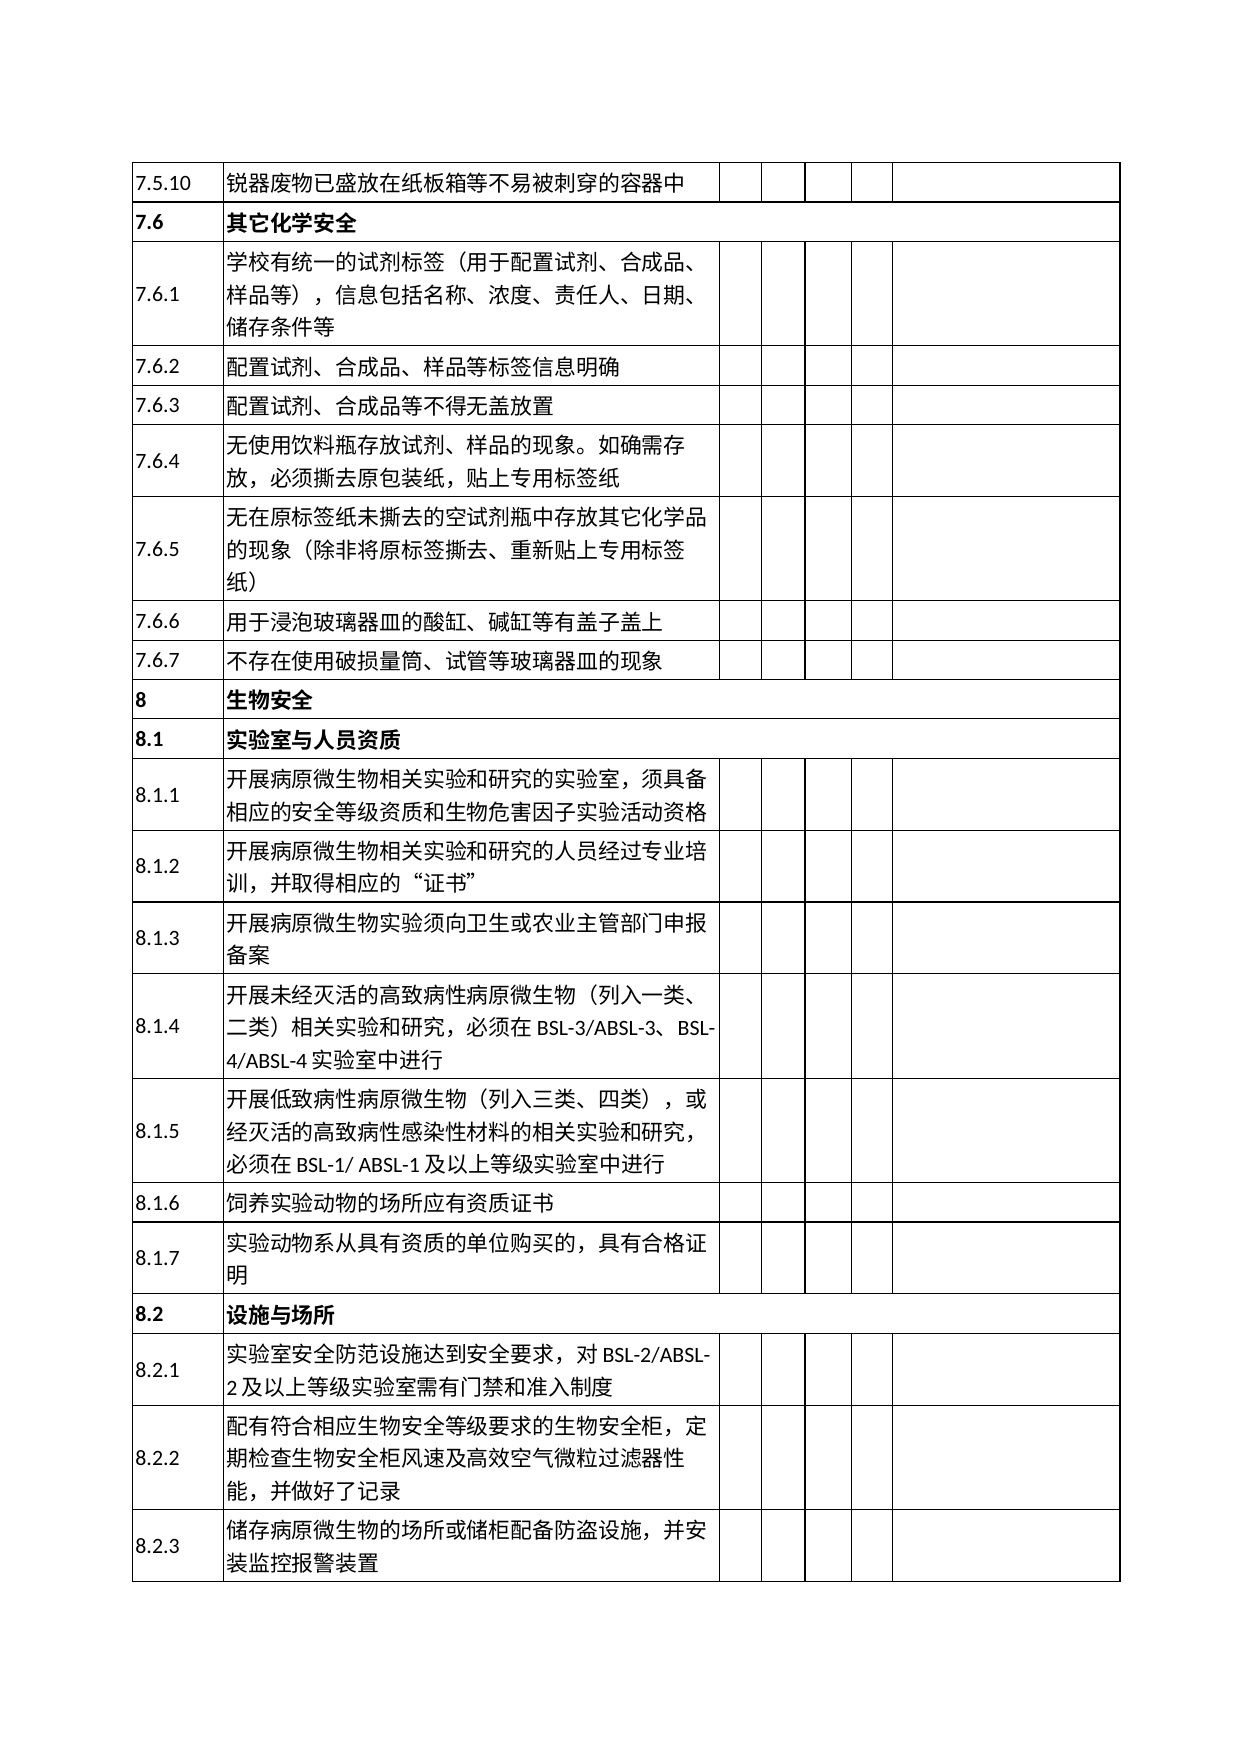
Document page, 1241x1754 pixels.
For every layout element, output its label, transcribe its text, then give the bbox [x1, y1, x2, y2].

table_cell [806, 242, 851, 345]
table_cell [133, 1334, 223, 1404]
table_cell [720, 386, 761, 424]
table_cell 开展病原微生物相关实验和研究的实验室，须具备相应的安全等级资质和生物危害因子实验活动资格 [224, 759, 719, 829]
table_cell [806, 831, 851, 901]
table_cell [806, 903, 851, 973]
table_cell [806, 759, 851, 829]
table_cell [720, 974, 761, 1078]
table_cell [806, 1223, 851, 1293]
table_cell [893, 641, 1119, 679]
table_cell [806, 1183, 851, 1221]
table_cell [133, 1079, 223, 1182]
table_cell 8.2 [133, 1294, 223, 1333]
table_cell [762, 1183, 804, 1221]
table_cell [852, 1334, 892, 1404]
table_cell 8.1.7 [133, 1223, 223, 1293]
table_cell 饲养实验动物的场所应有资质证书 [224, 1183, 719, 1221]
table_cell 开展未经灭活的高致病性病原微生物（列入一类、二类）相关实验和研究，必须在BSL-3/ABSL-3、BSL-4/ABSL-4实验室中进行 [224, 974, 719, 1078]
table_cell [852, 831, 892, 901]
table_cell [852, 425, 892, 496]
table_cell [893, 1183, 1119, 1221]
table_cell [893, 1406, 1119, 1509]
table_cell 不存在使用破损量筒、试管等玻璃器皿的现象 [224, 641, 719, 679]
table_cell [893, 1510, 1119, 1581]
table_cell [762, 386, 804, 424]
table_cell [893, 601, 1119, 639]
table_cell [720, 1079, 761, 1182]
table_cell 7.6 [133, 203, 223, 241]
table_cell [893, 425, 1119, 496]
table_cell [806, 974, 851, 1078]
table_cell [806, 1334, 851, 1404]
table_cell [720, 1406, 761, 1509]
table_cell [893, 1223, 1119, 1293]
table_cell [720, 1334, 761, 1404]
table_cell [852, 1223, 892, 1293]
table_cell [133, 1183, 223, 1221]
table_cell 锐器废物已盛放在纸板箱等不易被刺穿的容器中 [224, 163, 719, 201]
table_cell 7.6.5 [133, 497, 223, 600]
table_cell [852, 641, 892, 679]
table_cell [893, 1334, 1119, 1404]
table_cell 实验室安全防范设施达到安全要求，对BSL-2/ABSL-2及以上等级实验室需有门禁和准入制度 [224, 1334, 719, 1404]
table_cell [852, 497, 892, 600]
table_cell [852, 601, 892, 639]
table_cell [852, 1510, 892, 1581]
table_cell 设施与场所 [224, 1294, 1119, 1333]
table_cell 配置试剂、合成品、样品等标签信息明确 [224, 346, 719, 384]
table_cell 7.6.4 [133, 425, 223, 496]
table_cell [762, 974, 804, 1078]
table_cell [720, 903, 761, 973]
table_cell [762, 1406, 804, 1509]
table_cell [852, 386, 892, 424]
table_cell [720, 163, 761, 201]
table_cell 7.5.10 [133, 163, 223, 201]
table_cell [806, 386, 851, 424]
table_cell 用于浸泡玻璃器皿的酸缸、碱缸等有盖子盖上 [224, 601, 719, 639]
table_cell [806, 497, 851, 600]
table_cell [806, 601, 851, 639]
table_cell 储存病原微生物的场所或储柜配备防盗设施，并安装监控报警装置 [224, 1510, 719, 1581]
table_cell [762, 163, 804, 201]
table_cell [852, 903, 892, 973]
table_cell [852, 1183, 892, 1221]
table_cell 生物安全 [224, 680, 1119, 718]
table_cell [720, 601, 761, 639]
table_cell [893, 903, 1119, 973]
table_cell [893, 974, 1119, 1078]
table_cell [720, 1510, 761, 1581]
table_cell 实验动物系从具有资质的单位购买的，具有合格证明 [224, 1223, 719, 1293]
table_cell [806, 641, 851, 679]
table_cell [893, 346, 1119, 384]
table_cell 无使用饮料瓶存放试剂、样品的现象。如确需存放，必须撕去原包装纸，贴上专用标签纸 [224, 425, 719, 496]
table_cell [720, 346, 761, 384]
table_cell 开展病原微生物实验须向卫生或农业主管部门申报备案 [224, 903, 719, 973]
table_cell [133, 831, 223, 901]
table_cell 开展病原微生物相关实验和研究的人员经过专业培训，并取得相应的“证书” [224, 831, 719, 901]
table_cell [806, 163, 851, 201]
table_cell 无在原标签纸未撕去的空试剂瓶中存放其它化学品的现象（除非将原标签撕去、重新贴上专用标签纸） [224, 497, 719, 600]
table_cell 配置试剂、合成品等不得无盖放置 [224, 386, 719, 424]
table_cell [762, 759, 804, 829]
table_cell 开展低致病性病原微生物（列入三类、四类），或经灭活的高致病性感染性材料的相关实验和研究，必须在BSL-1/ ABSL-1及以上等级实验室中进行 [224, 1079, 719, 1182]
table_cell [893, 497, 1119, 600]
table_cell [133, 1510, 223, 1581]
table_cell [852, 974, 892, 1078]
table_cell 实验室与人员资质 [224, 719, 1119, 758]
table_cell [762, 1334, 804, 1404]
table_cell [806, 425, 851, 496]
table_cell [893, 759, 1119, 829]
table_cell [133, 242, 223, 345]
table_cell [133, 974, 223, 1078]
table_cell [133, 1406, 223, 1509]
table_cell [762, 242, 804, 345]
table_cell [762, 601, 804, 639]
table_cell [806, 346, 851, 384]
table_cell [852, 759, 892, 829]
table_cell [852, 1079, 892, 1182]
table_cell [720, 641, 761, 679]
table_cell 8.1 [133, 719, 223, 758]
table_cell [806, 1079, 851, 1182]
table_cell [852, 242, 892, 345]
table_cell 其它化学安全 [224, 203, 1119, 241]
table_cell 7.6.2 [133, 346, 223, 384]
table_cell [806, 1406, 851, 1509]
table_cell 8 [133, 680, 223, 718]
table_cell [852, 1406, 892, 1509]
table_cell [762, 346, 804, 384]
table_cell [762, 1223, 804, 1293]
table_cell [720, 831, 761, 901]
table_cell [133, 759, 223, 829]
table_cell [720, 759, 761, 829]
table_cell [762, 831, 804, 901]
table_cell [762, 1510, 804, 1581]
table_cell 配有符合相应生物安全等级要求的生物安全柜，定期检查生物安全柜风速及高效空气微粒过滤器性能，并做好了记录 [224, 1406, 719, 1509]
table_cell [893, 242, 1119, 345]
table_cell [720, 242, 761, 345]
table_cell [762, 641, 804, 679]
table_cell [720, 1223, 761, 1293]
table_cell [762, 425, 804, 496]
table_cell [893, 386, 1119, 424]
table_cell [762, 1079, 804, 1182]
table_cell 学校有统一的试剂标签（用于配置试剂、合成品、样品等），信息包括名称、浓度、责任人、日期、储存条件等 [224, 242, 719, 345]
table_cell [720, 497, 761, 600]
table_cell [893, 831, 1119, 901]
table_cell [762, 903, 804, 973]
table_cell [720, 425, 761, 496]
table_cell [762, 497, 804, 600]
table_cell [133, 903, 223, 973]
table_cell [852, 163, 892, 201]
table_cell [893, 1079, 1119, 1182]
table_cell [720, 1183, 761, 1221]
table_cell 7.6.3 [133, 386, 223, 424]
table_cell [806, 1510, 851, 1581]
table_cell 7.6.7 [133, 641, 223, 679]
table_cell [852, 346, 892, 384]
table_cell [893, 163, 1119, 201]
table_cell 7.6.6 [133, 601, 223, 639]
